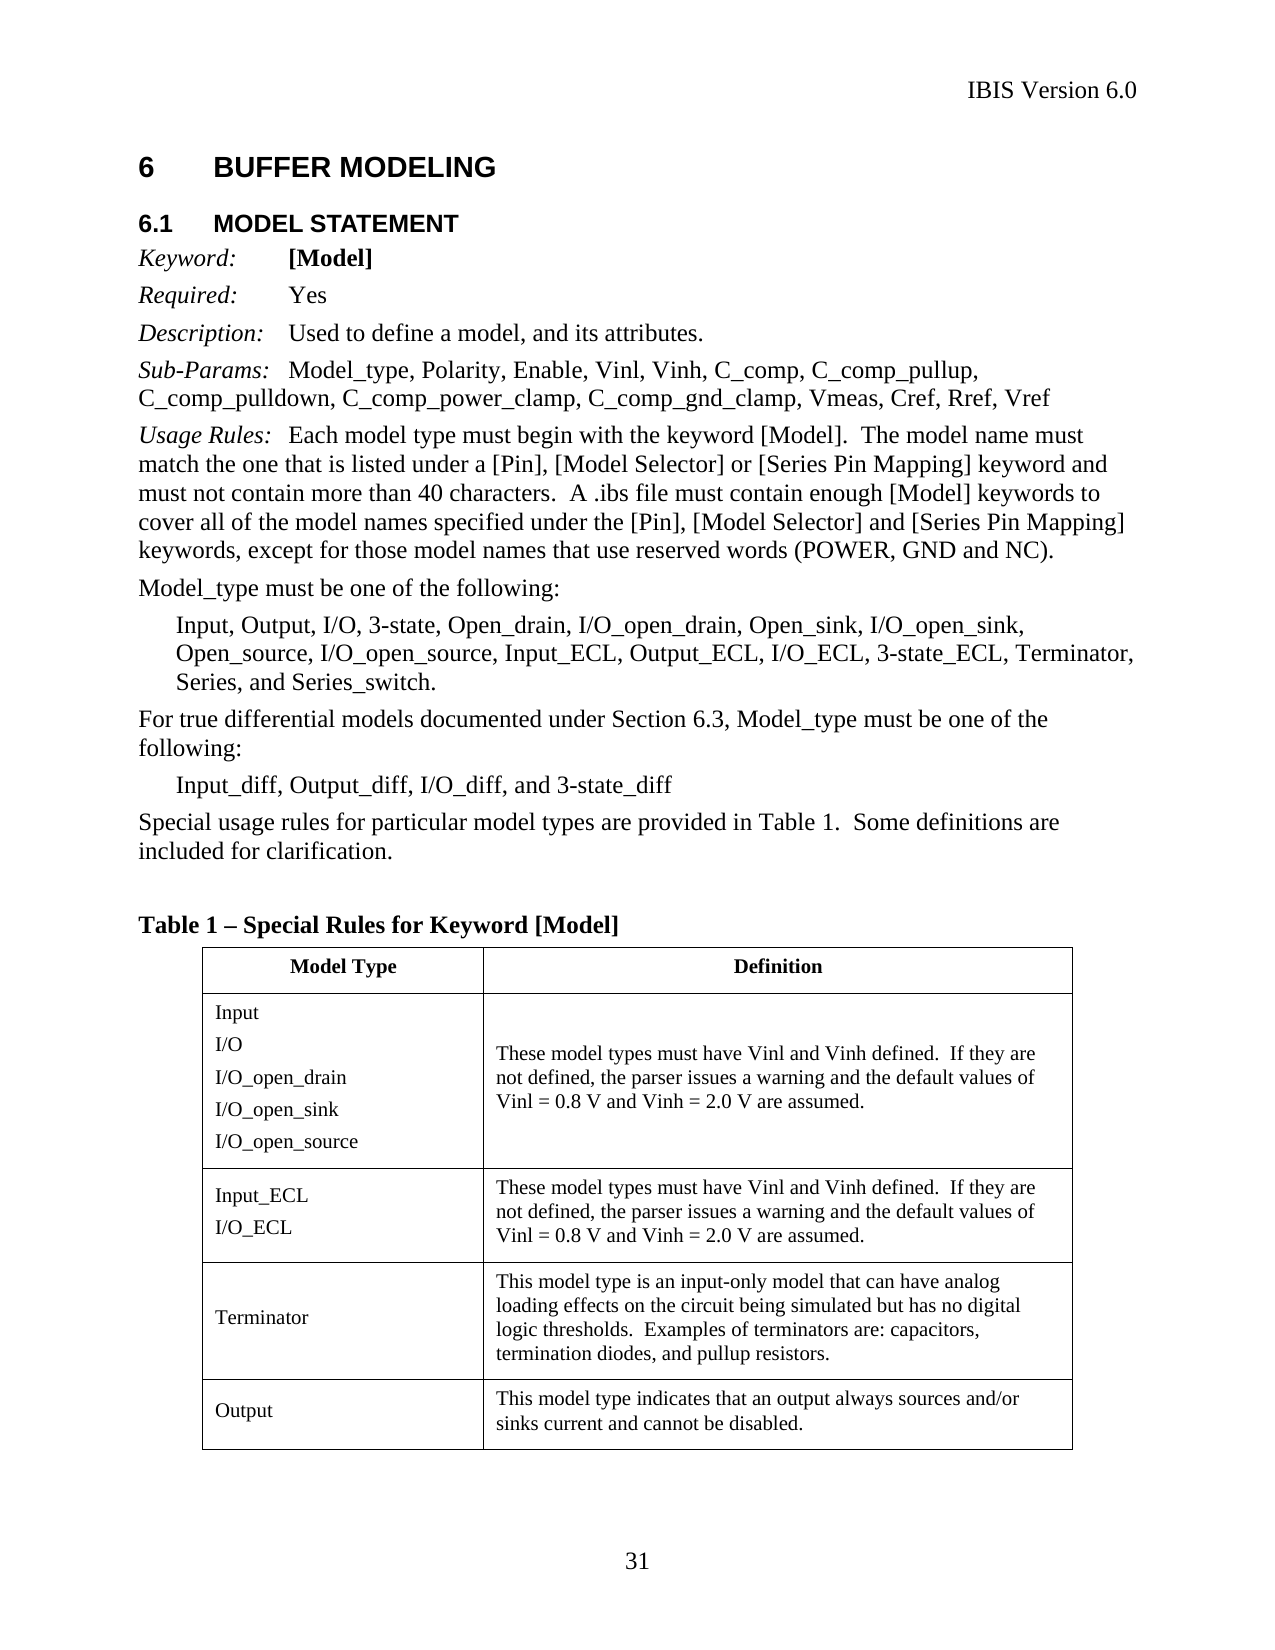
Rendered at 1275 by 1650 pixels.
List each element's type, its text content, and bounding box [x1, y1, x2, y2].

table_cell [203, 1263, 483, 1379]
list Input, Output, I/O, 3-state, Open_drain, I/O_open_drain, Open_sink, I/O_open_sink, Open_source, I/O_open_source, Input_ECL, Output_ECL, I/O_ECL, 3-state_ECL, Terminator, Series, and Series_switch. [176, 610, 1137, 696]
text Special usage rules for particular model types are provided in Table 1. Some definitions are included for clarification. [138, 807, 1137, 865]
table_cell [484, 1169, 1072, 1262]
text Table – Special Rules for Keyword [Model] [138, 910, 1137, 939]
subtitle Buffer Modeling [138, 150, 1137, 183]
text Description: Used to define a model, and its attributes. [138, 318, 1137, 346]
text Keyword: [Model] [138, 243, 1137, 272]
text For true differential models documented under Section 6.3, Model_type must be one of the following: [138, 704, 1137, 762]
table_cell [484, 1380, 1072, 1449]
text Usage Rules: Each model type must begin with the keyword [Model]. The model name must match the one that is listed under a [Pin], [Model Selector] or [Series Pin Mapping] keyword and must not contain more than 40 characters. A .ibs file must contain enough [Model] keywords to cover all of the model names specified under the [Pin], [Model Selector] and [Series Pin Mapping] keywords, except for those model names that use reserved words (POWER, GND and NC). [138, 421, 1137, 564]
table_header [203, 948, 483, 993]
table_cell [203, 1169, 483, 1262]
list Input_diff, Output_diff, I/O_diff, and 3-state_diff [176, 770, 1137, 799]
text Sub-Params: Model_type, Polarity, Enable, Vinl, Vinh, C_comp, C_comp_pullup, C_comp_pulldown, C_comp_power_clamp, C_comp_gnd_clamp, Vmeas, Cref, Rref, Vref [138, 355, 1137, 412]
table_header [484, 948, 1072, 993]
text Model_type must be one of the following: [138, 573, 1137, 601]
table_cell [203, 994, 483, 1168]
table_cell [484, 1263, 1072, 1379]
text Required: Yes [138, 281, 1137, 309]
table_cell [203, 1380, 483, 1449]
subtitle Model Statement [138, 208, 1137, 237]
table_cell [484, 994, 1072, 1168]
